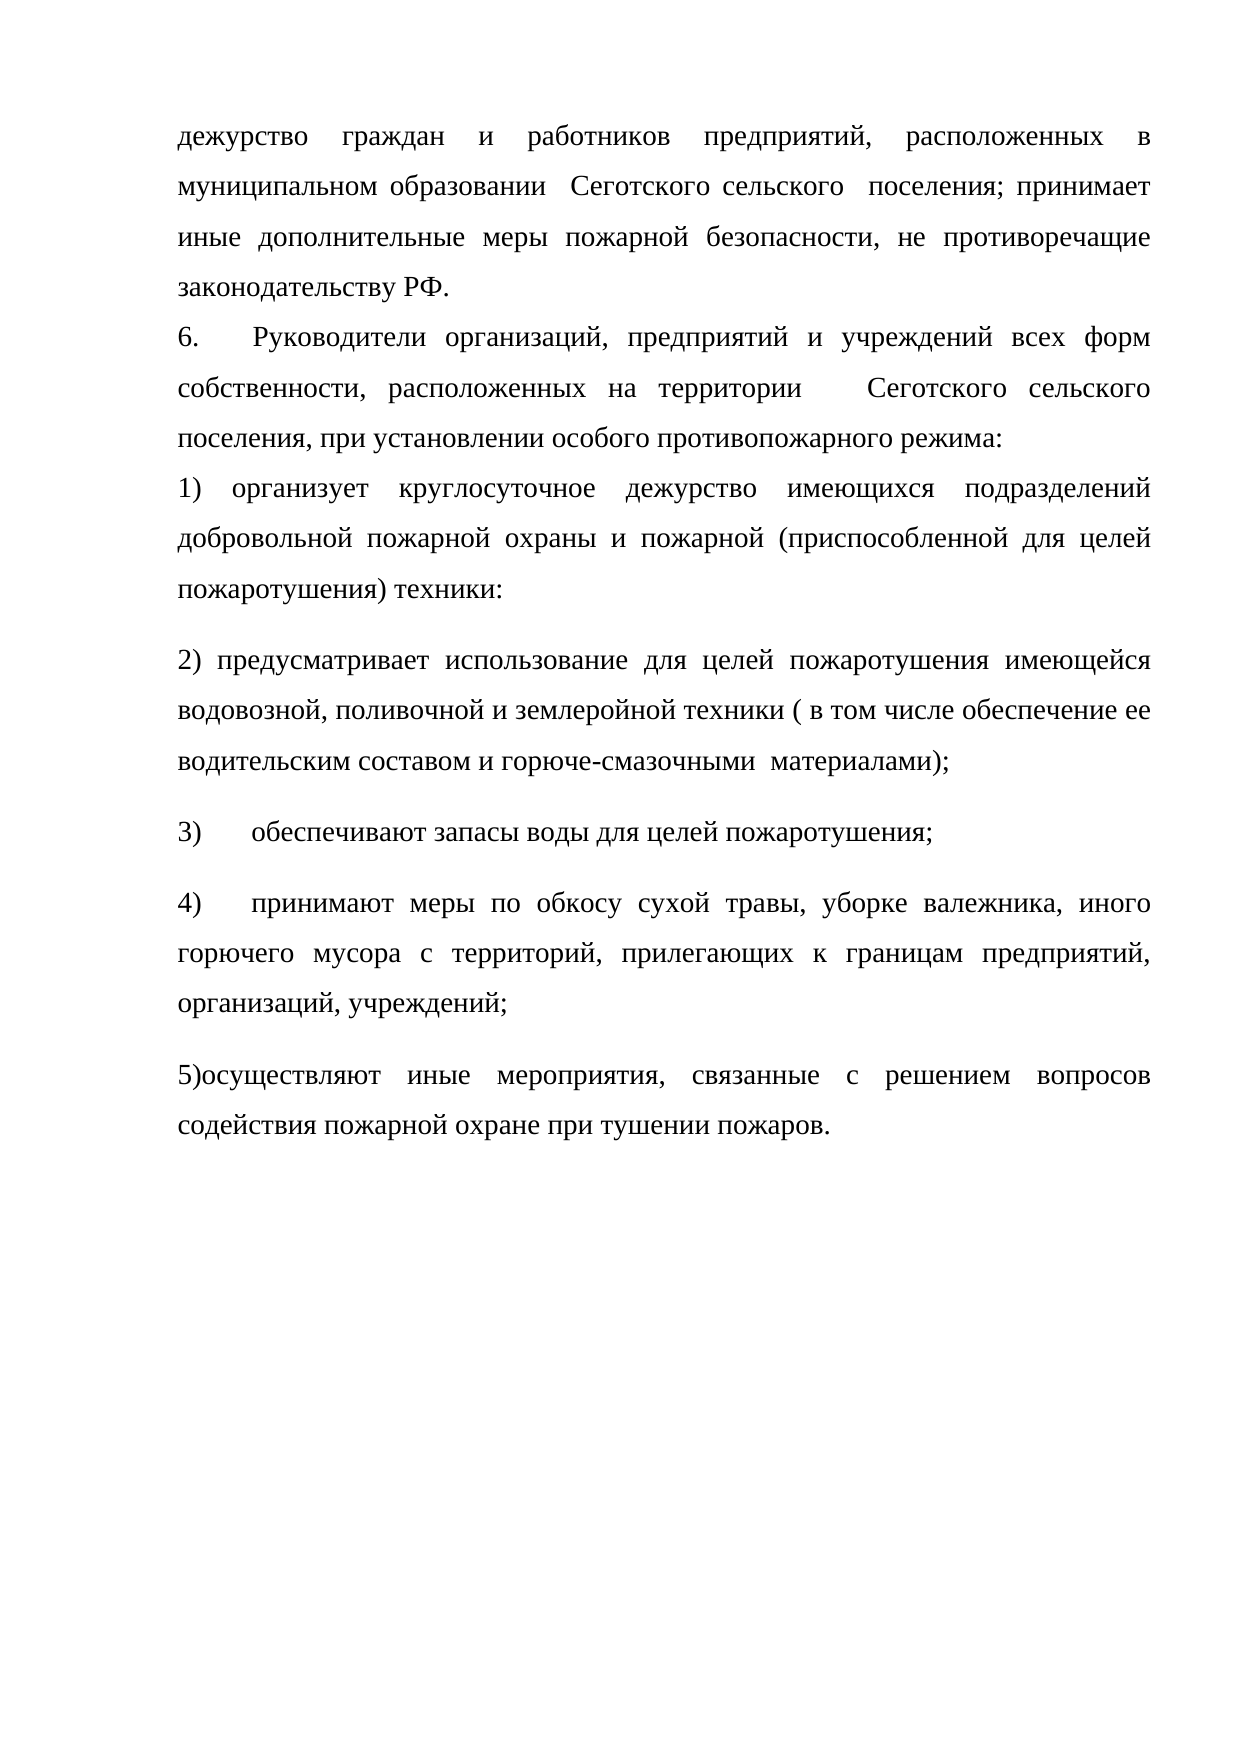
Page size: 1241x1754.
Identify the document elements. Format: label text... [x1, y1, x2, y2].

list Руководители организаций, предприятий и учреждений всех форм собственности, расположенных на территории Сеготского сельского поселения, при установлении особого противопожарного режима: [177, 319, 1152, 453]
text 4) принимают меры по обкосу сухой травы, уборке валежника, иного горючего мусора с территорий, прилегающих к границам предприятий, организаций, учреждений; [177, 885, 1152, 1019]
text 5)осуществляют иные мероприятия, связанные с решением вопросов содействия пожарной охране при тушении пожаров. [177, 1057, 1152, 1141]
text 3) обеспечивают запасы воды для целей пожаротушения; [177, 814, 1152, 847]
text 1) организует круглосуточное дежурство имеющихся подразделений добровольной пожарной охраны и пожарной (приспособленной для целей пожаротушения) техники: [177, 470, 1152, 604]
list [177, 118, 1152, 303]
text 2) предусматривает использование для целей пожаротушения имеющейся водовозной, поливочной и землеройной техники ( в том числе обеспечение ее водительским составом и горюче-смазочными материалами); [177, 642, 1152, 776]
